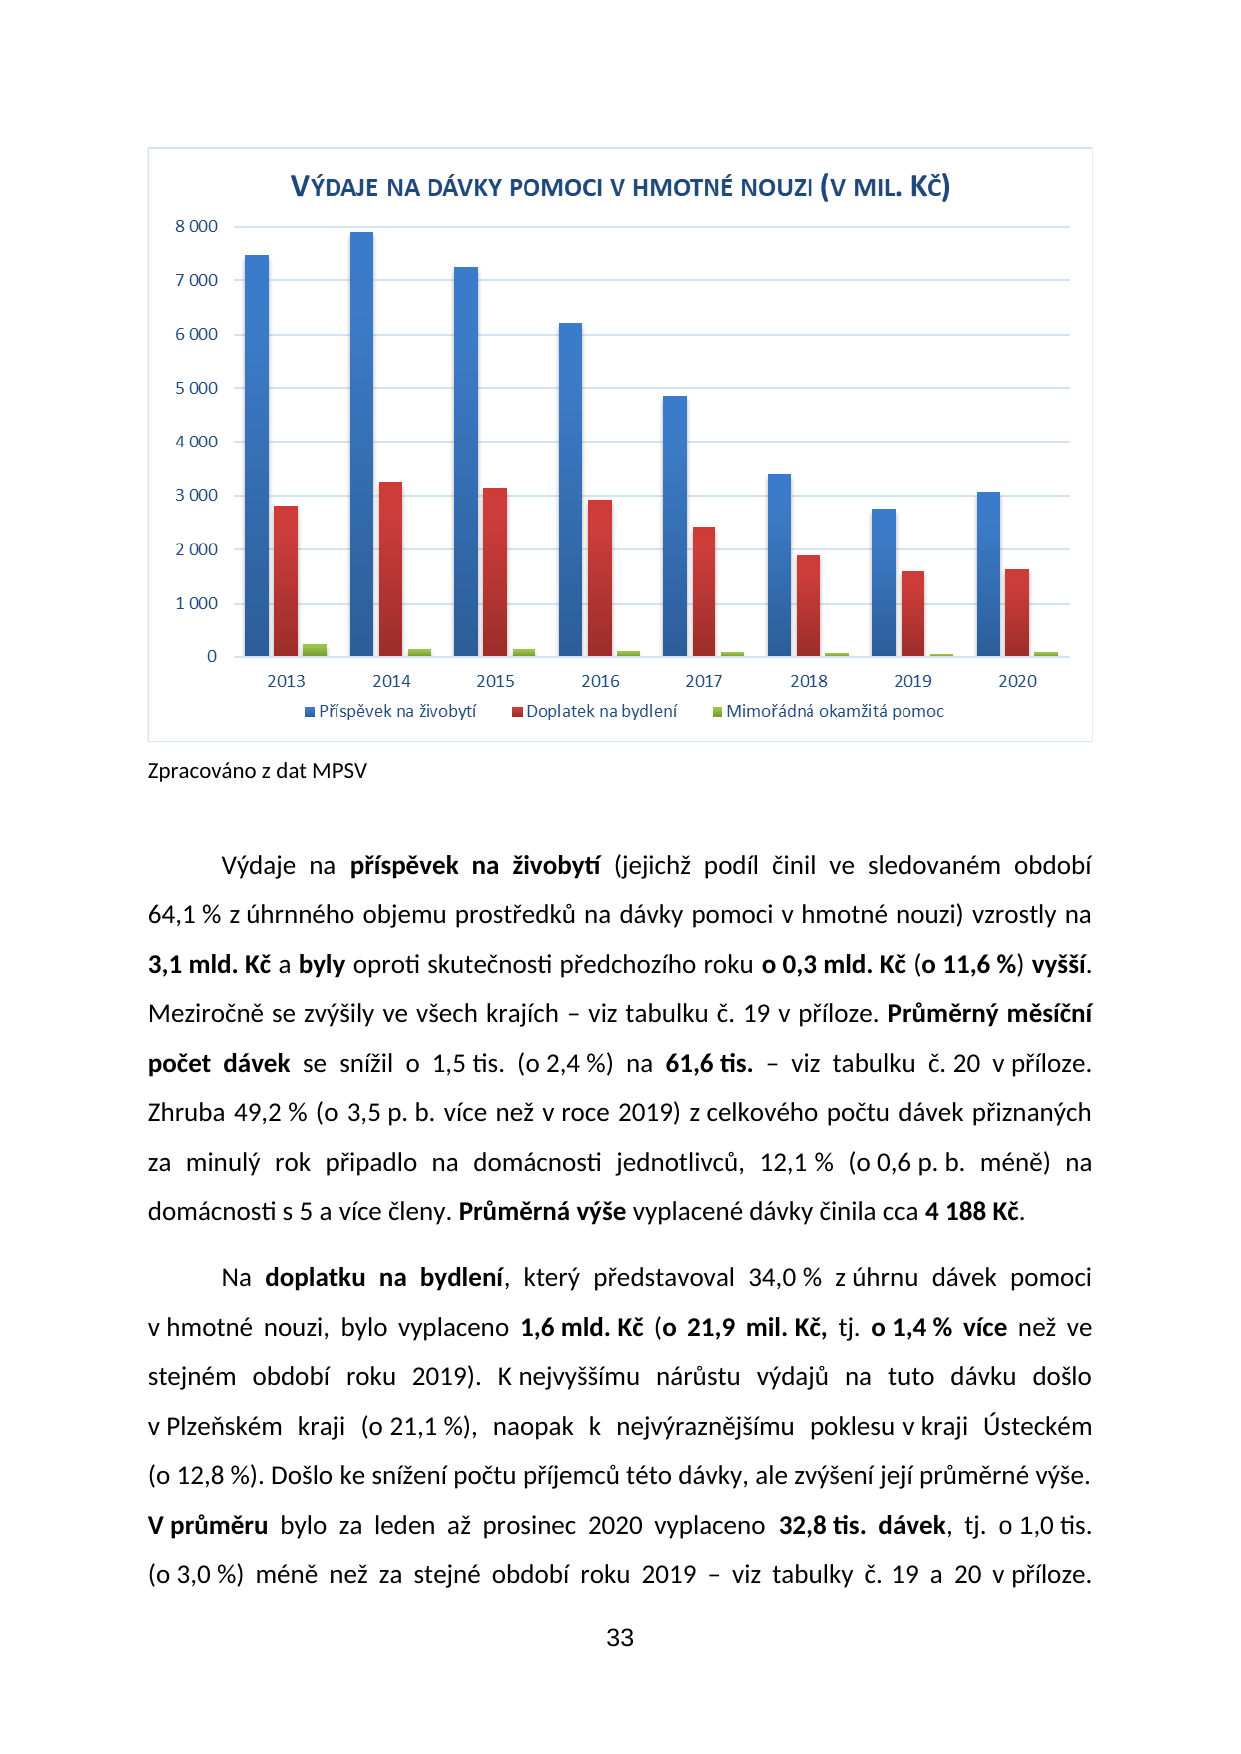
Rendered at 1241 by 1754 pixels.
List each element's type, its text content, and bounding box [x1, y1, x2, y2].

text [148, 1261, 1092, 1591]
picture [147, 147, 1093, 742]
text Zpracováno z dat MPSV [148, 756, 1092, 784]
text Výdaje na příspěvek na živobytí (jejichž podíl činil ve sledovaném období 64,1 % z úhrnného objemu prostředků na dávky pomoci v hmotné nouzi) vzrostly na 3,1 mld. Kč a byly oproti skutečnosti předchozího roku o 0,3 mld. Kč (o 11,6 %) vyšší. Meziročně se zvýšily ve všech krajích – viz tabulku č. 19 v příloze. Průměrný měsíční počet dávek se snížil o 1,5 tis. (o 2,4 %) na 61,6 tis. – viz tabulku č. 20 v příloze. Zhruba 49,2 % (o 3,5 p. b. více než v roce 2019) z celkového počtu dávek přiznaných za minulý rok připadlo na domácnosti jednotlivců, 12,1 % (o 0,6 p. b. méně) na domácnosti s 5 a více členy. Průměrná výše vyplacené dávky činila cca 4 188 Kč. [148, 848, 1092, 1227]
